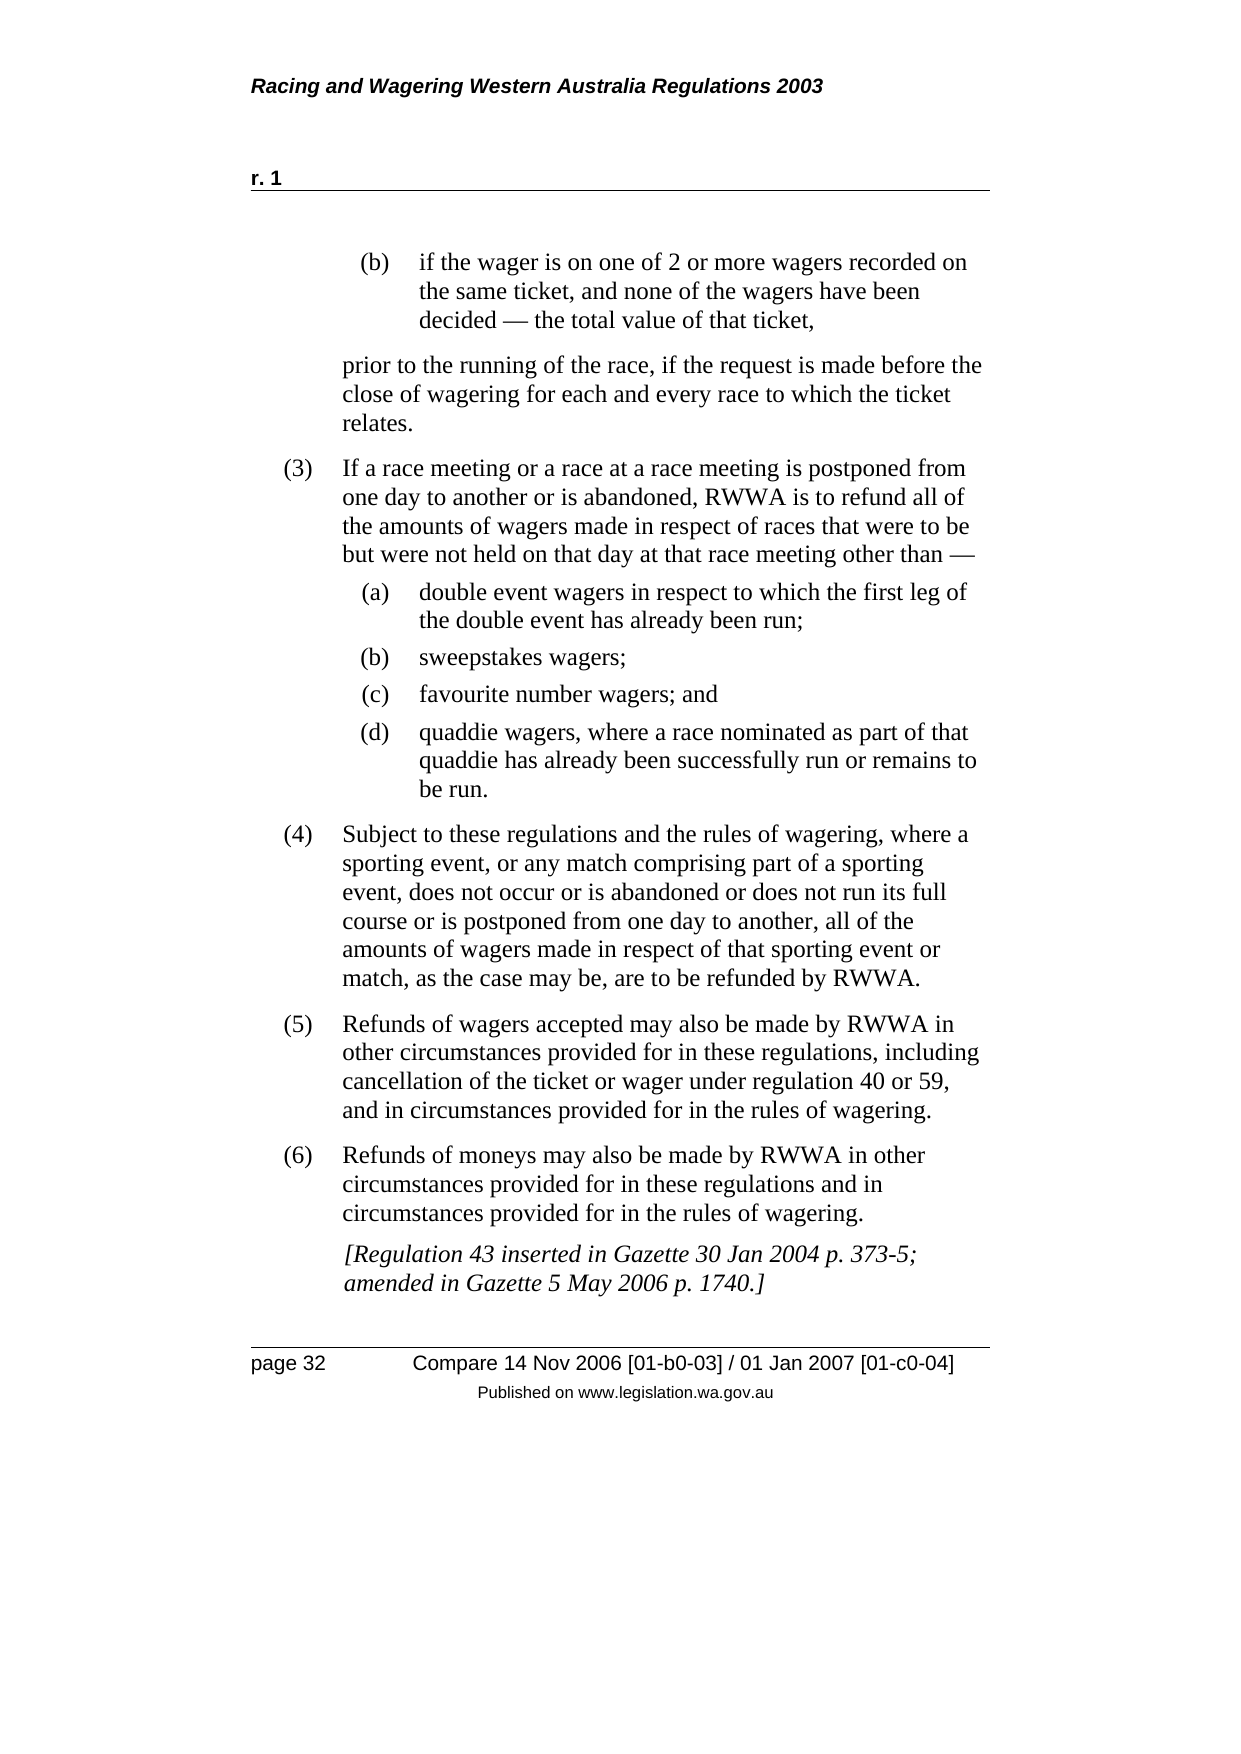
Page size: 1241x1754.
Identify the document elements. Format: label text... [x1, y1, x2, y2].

text (4) Subject to these regulations and the rules of wagering, where a sporting event, or any match comprising part of a sporting event, does not occur or is abandoned or does not run its full course or is postponed from one day to another, all of the amounts of wagers made in respect of that sporting event or match, as the case may be, are to be refunded by RWWA. [251, 819, 990, 992]
text prior to the running of the race, if the request is made before the close of wagering for each and every race to which the ticket relates. [251, 350, 990, 437]
text (3) If a race meeting or a race at a race meeting is postponed from one day to another or is abandoned, RWWA is to refund all of the amounts of wagers made in respect of races that were to be but were not held on that day at that race meeting other than — [251, 453, 990, 568]
text (b) if the wager is on one of 2 or more wagers recorded on the same ticket, and none of the wagers have been decided — the total value of that ticket, [251, 247, 990, 334]
text (d) quaddie wagers, where a race nominated as part of that quaddie has already been successfully run or remains to be run. [251, 717, 990, 803]
text (b) sweepstakes wagers; [251, 642, 990, 671]
text [Regulation 43 inserted in Gazette 30 Jan 2004 p. 373-5; amended in Gazette 5 May 2006 p. 1740.] [251, 1239, 990, 1297]
text (5) Refunds of wagers accepted may also be made by RWWA in other circumstances provided for in these regulations, including cancellation of the ticket or wager under regulation 40 or 59, and in circumstances provided for in the rules of wagering. [251, 1009, 990, 1124]
text (6) Refunds of moneys may also be made by RWWA in other circumstances provided for in these regulations and in circumstances provided for in the rules of wagering. [251, 1140, 990, 1227]
text (a) double event wagers in respect to which the first leg of the double event has already been run; [251, 577, 990, 634]
text (c) favourite number wagers; and [251, 679, 990, 708]
